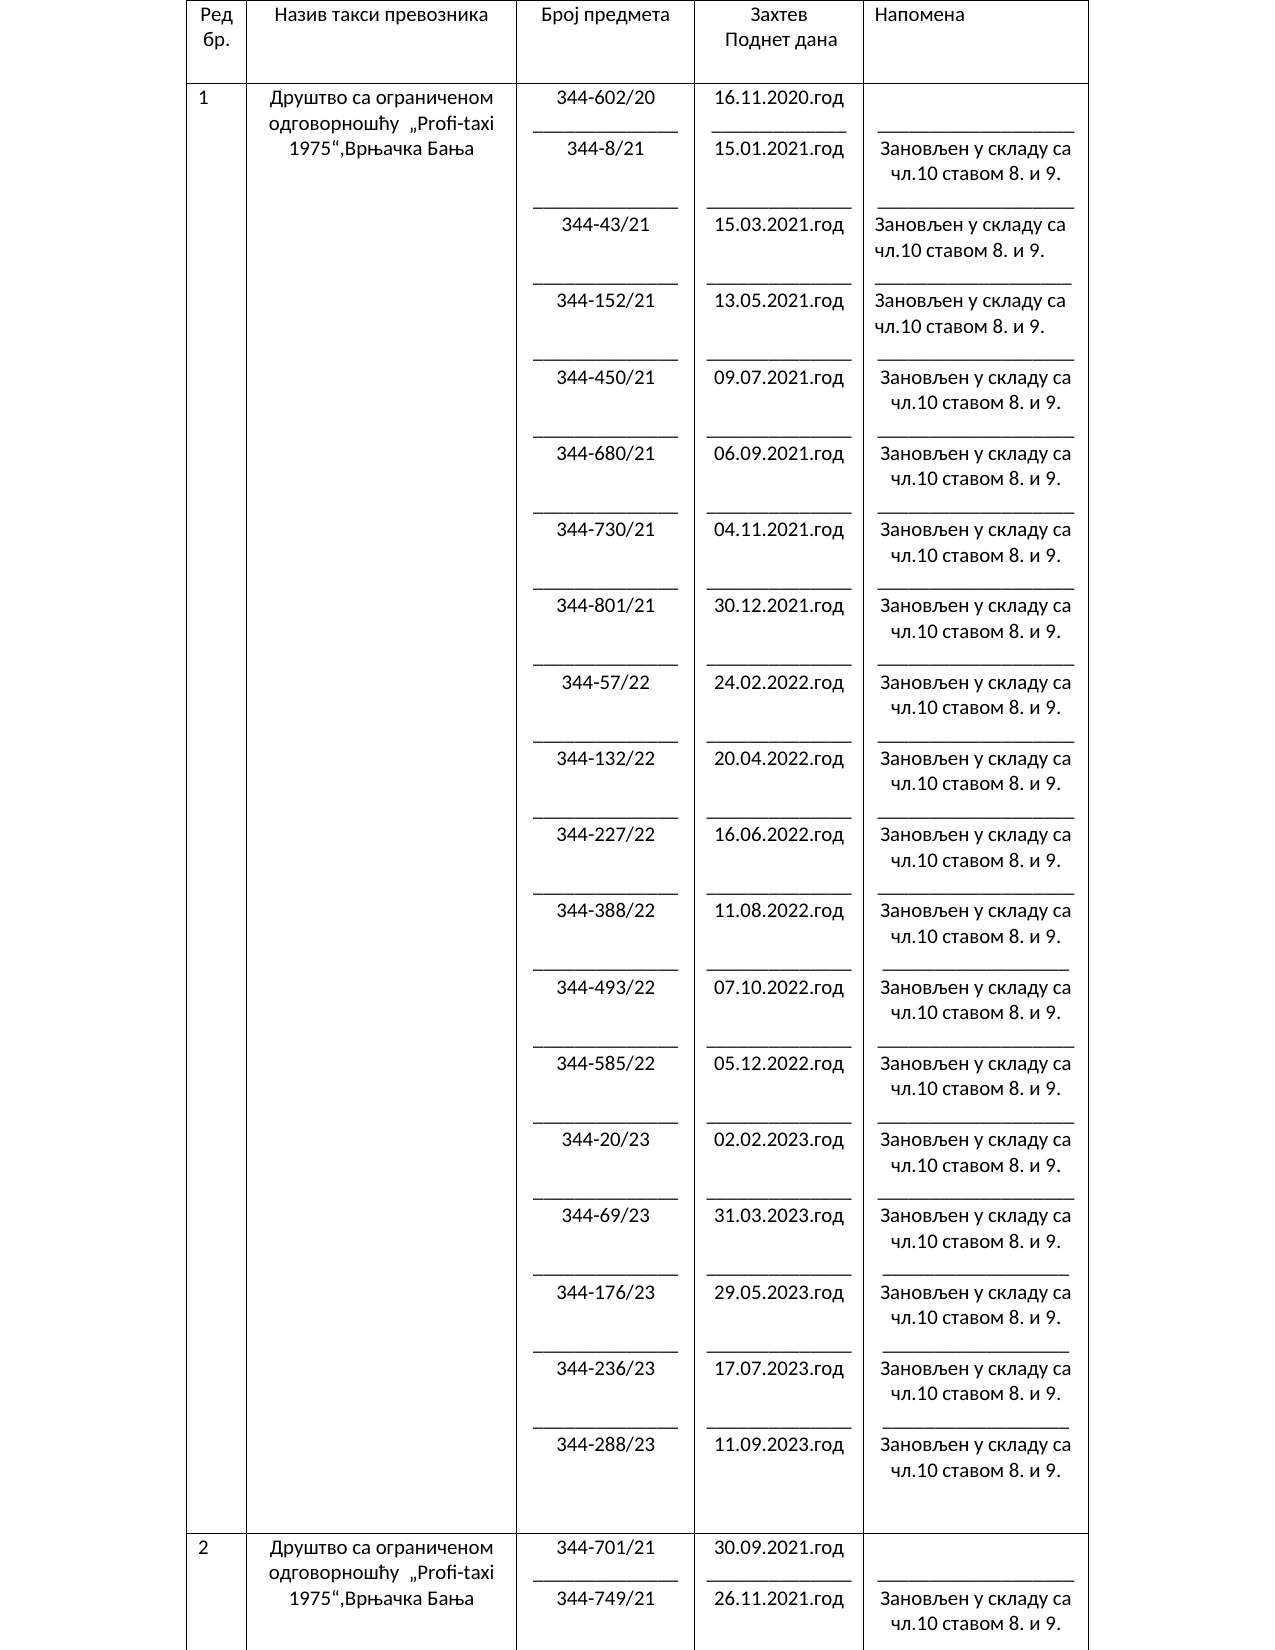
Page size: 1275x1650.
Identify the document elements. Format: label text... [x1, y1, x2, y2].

table_cell 344-701/21 ______________ 344-749/21 ______________ 344-14/22 ______________ 344-94/22 ______________ 344-159/22 ______________ 344-332/22 ______________ 344-430/22 ______________ 344-572/22 ______________ 344-1/23 ______________ 344-46/23 ______________ 344-95/23 ______________ 344-217/23 ______________ 344-271/23 [517, 1534, 694, 1650]
table_header Назив такси превозника [247, 1, 516, 83]
table_cell 1 [187, 84, 246, 1533]
table_header Захтев Поднет дана [695, 1, 863, 83]
table_header Напомена [864, 1, 1088, 83]
table_cell 16.11.2020.год _____________ 15.01.2021.год ______________ 15.03.2021.год ______________ 13.05.2021.год ______________ 09.07.2021.год ______________ 06.09.2021.год ______________ 04.11.2021.год ______________ 30.12.2021.год ______________ 24.02.2022.год ______________ 20.04.2022.год ______________ 16.06.2022.год ______________ 11.08.2022.год ______________ 07.10.2022.год ______________ 05.12.2022.год ______________ 02.02.2023.год ______________ 31.03.2023.год ______________ 29.05.2023.год ______________ 17.07.2023.год ______________ 11.09.2023.год [695, 84, 863, 1533]
table_header Редбр. [187, 1, 246, 83]
table_header Број предмета [517, 1, 694, 83]
table_cell 2 [187, 1534, 246, 1650]
table_cell ___________________ Зановљен у складу са чл.10 ставом 8. и 9. ___________________ Зановљен у складу са чл.10 ставом 8. и 9. ___________________ Зановљен у складу са чл.10 ставом 8. и 9. ___________________ Зановљен у складу са чл.10 ставом 8. и 9. ___________________ Зановљен у складу са чл.10 ставом 8. и 9. ___________________ Зановљен у складу са чл.10 ставом 8. и 9. ___________________ Зановљен у складу са чл.10 ставом 8. и 9. ___________________ Зановљен у складу са чл.10 ставом 8. и 9. ___________________ Зановљен у складу са чл.10 ставом 8. и 9. ___________________ Зановљен у складу са чл.10 ставом 8. и 9. ___________________ Зановљен у складу са чл.10 ставом 8. и 9. __________________ Зановљен у складу са чл.10 ставом 8. и 9. ___________________ Зановљен у складу са чл.10 ставом 8. и 9. ___________________ Зановљен у складу са чл.10 ставом 8. и 9. ___________________ Зановљен у складу са чл.10 ставом 8. и 9. __________________ Зановљен у складу са чл.10 ставом 8. и 9. __________________ Зановљен у складу са чл.10 ставом 8. и 9. __________________ Зановљен у складу са чл.10 ставом 8. и 9. [864, 84, 1088, 1533]
table_cell Друштво са ограниченом одговорношћу „Profi-taxi 1975“,Врњачка Бања [247, 1534, 516, 1650]
table_cell 344-602/20 ______________ 344-8/21 ______________ 344-43/21 ______________ 344-152/21 ______________ 344-450/21 ______________ 344-680/21 ______________ 344-730/21 ______________ 344-801/21 ______________ 344-57/22 ______________ 344-132/22 ______________ 344-227/22 ______________ 344-388/22 ______________ 344-493/22 ______________ 344-585/22 ______________ 344-20/23 ______________ 344-69/23 ______________ 344-176/23 ______________ 344-236/23 ______________ 344-288/23 [517, 84, 694, 1533]
table_cell Друштво са ограниченом одговорношћу „Profi-taxi 1975“,Врњачка Бања [247, 84, 516, 1533]
